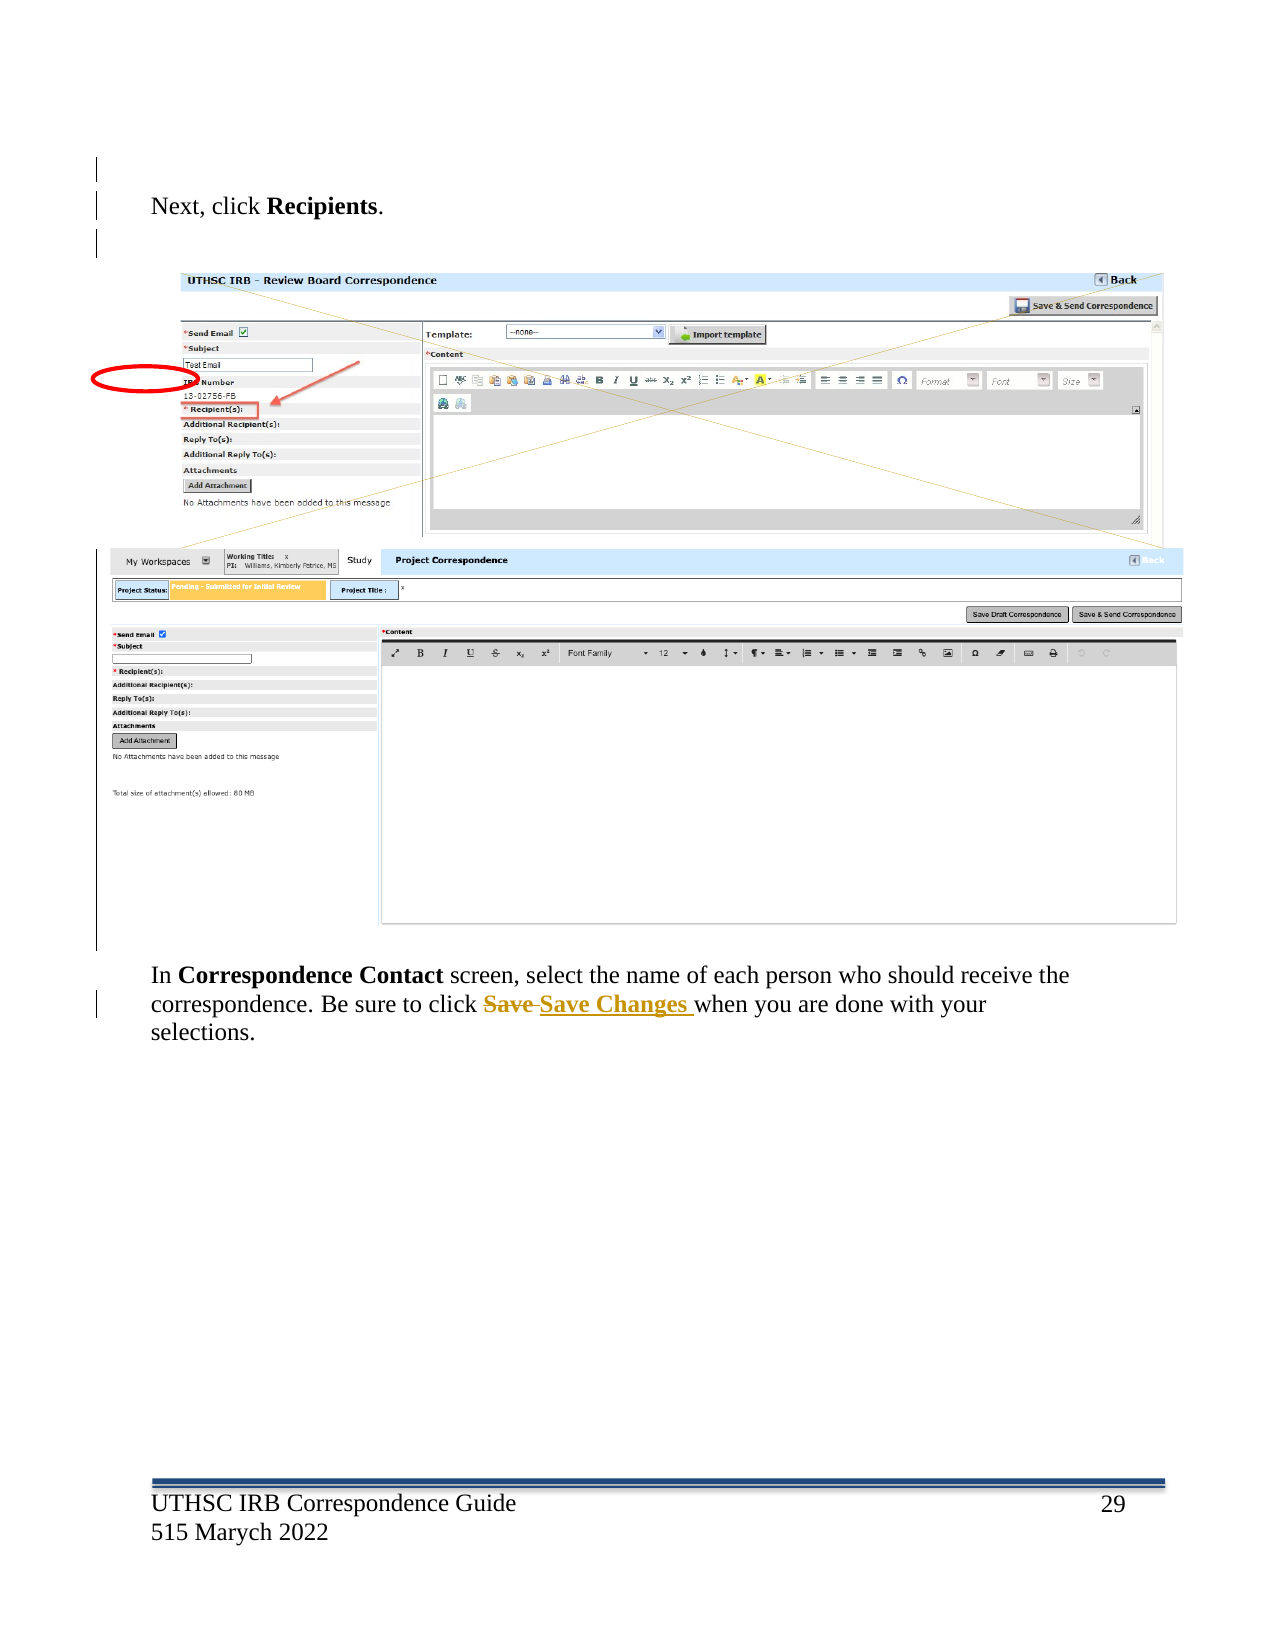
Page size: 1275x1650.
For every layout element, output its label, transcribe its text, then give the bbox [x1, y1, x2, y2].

text Next, click Recipients. [151, 191, 1183, 220]
picture [145, 1475, 1177, 1499]
picture [180, 372, 195, 385]
picture [110, 274, 1184, 946]
text In Correspondence Contact screen, select the name of each person who should receive the correspondence. Be sure to click when you are done with your selections. [151, 961, 1072, 1046]
picture [185, 273, 1159, 410]
